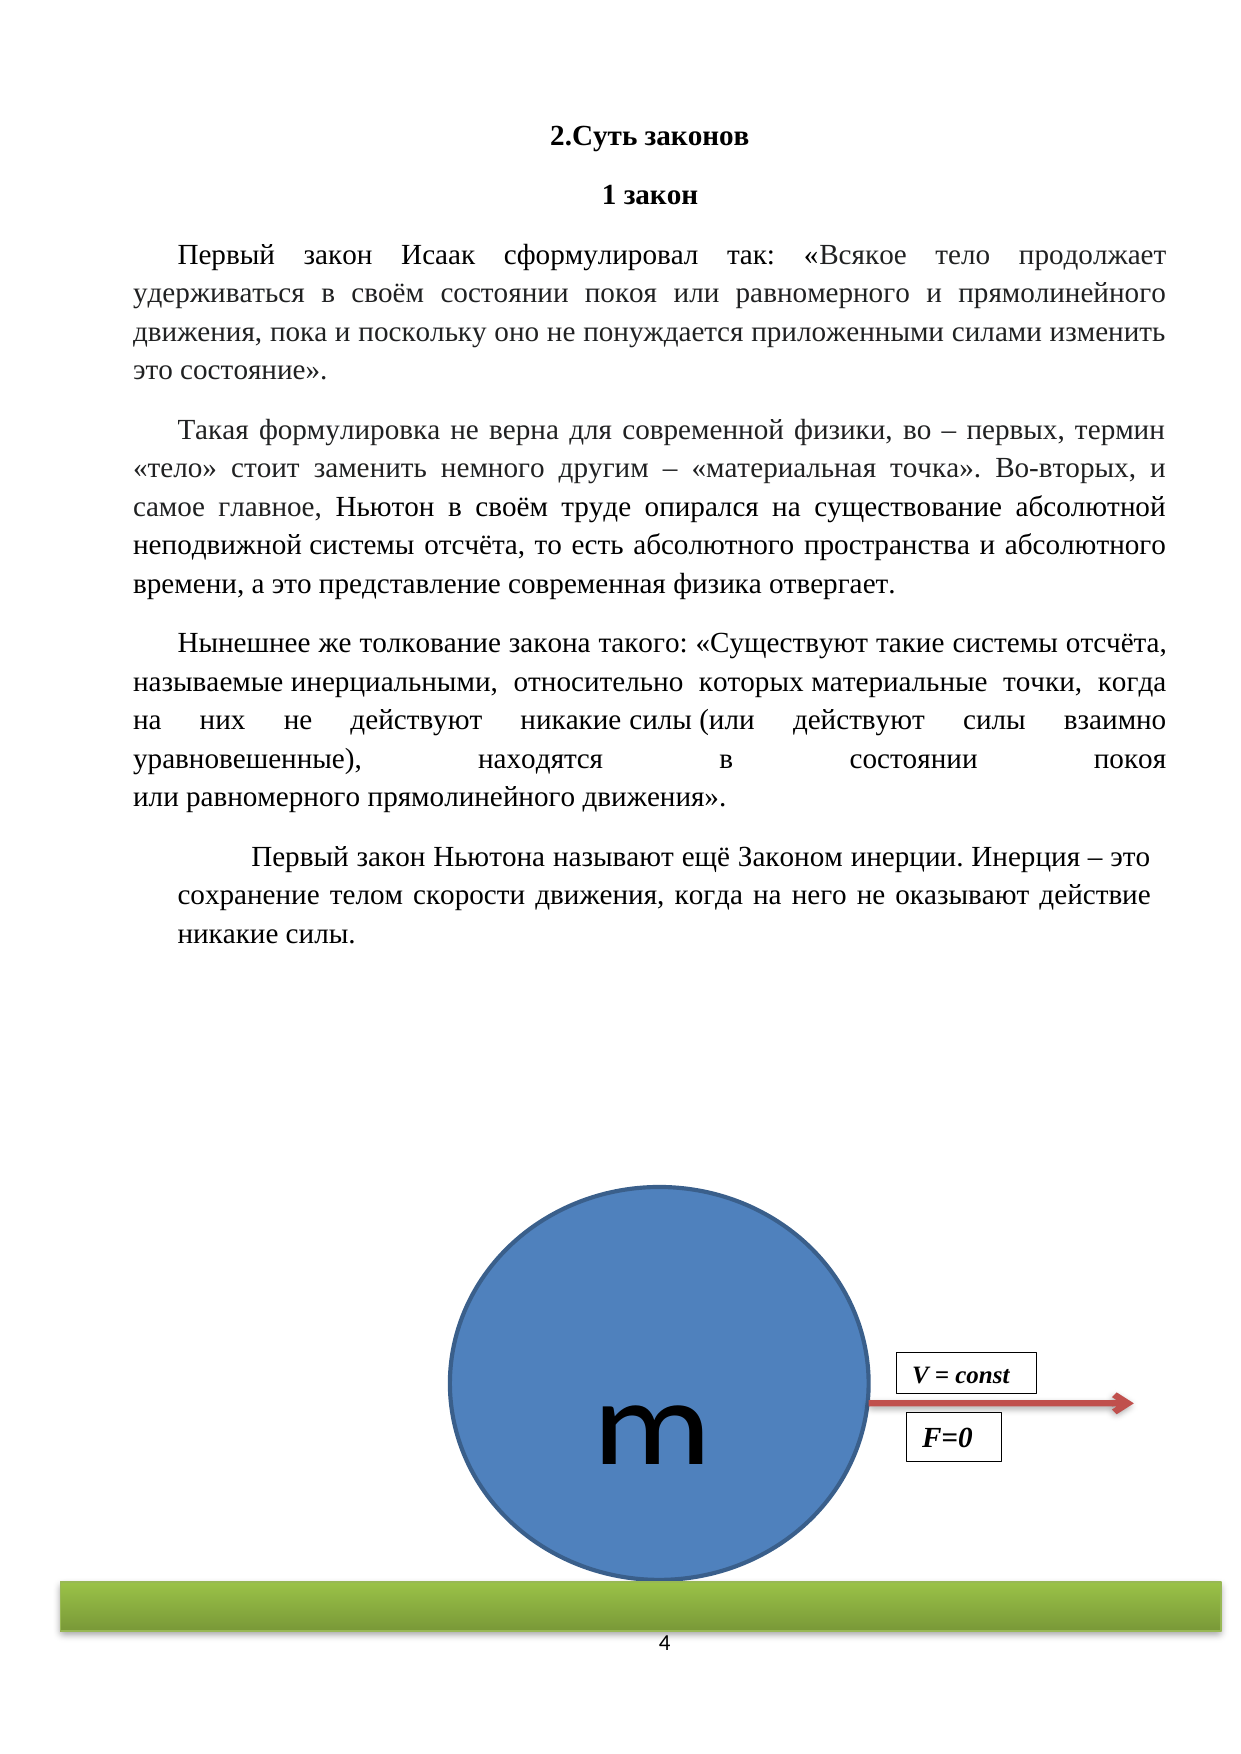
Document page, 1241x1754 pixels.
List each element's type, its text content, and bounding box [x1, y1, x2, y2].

text Нынешнее же толкование закона такого: «Существуют такие системы отсчёта, называемые инерциальными, относительно которых материальные точки, когда на них не действуют никакие силы (или действуют силы взаимно уравновешенные), находятся в состоянии покоя или равномерного прямолинейного движения». [133, 625, 1167, 813]
text Такая формулировка не верна для современной физики, во – первых, термин «тело» стоит заменить немного другим – «материальная точка». Во-вторых, и самое главное, Ньютон в своём труде опирался на существование абсолютной неподвижной системы отсчёта, то есть абсолютного пространства и абсолютного времени, а это представление современная физика отвергает. [133, 412, 1167, 599]
text Первый закон Исаак сформулировал так: «Всякое тело продолжает удерживаться в своём состоянии покоя или равномерного и прямолинейного движения, пока и поскольку оно не понуждается приложенными силами изменить это состояние». [133, 237, 1167, 386]
text 2.Суть законов [133, 118, 1167, 152]
text Первый закон Ньютона называют ещё Законом инерции. Инерция – это сохранение телом скорости движения, когда на него не оказывают действие никакие силы. [177, 839, 1152, 949]
text 1 закон [133, 177, 1167, 211]
